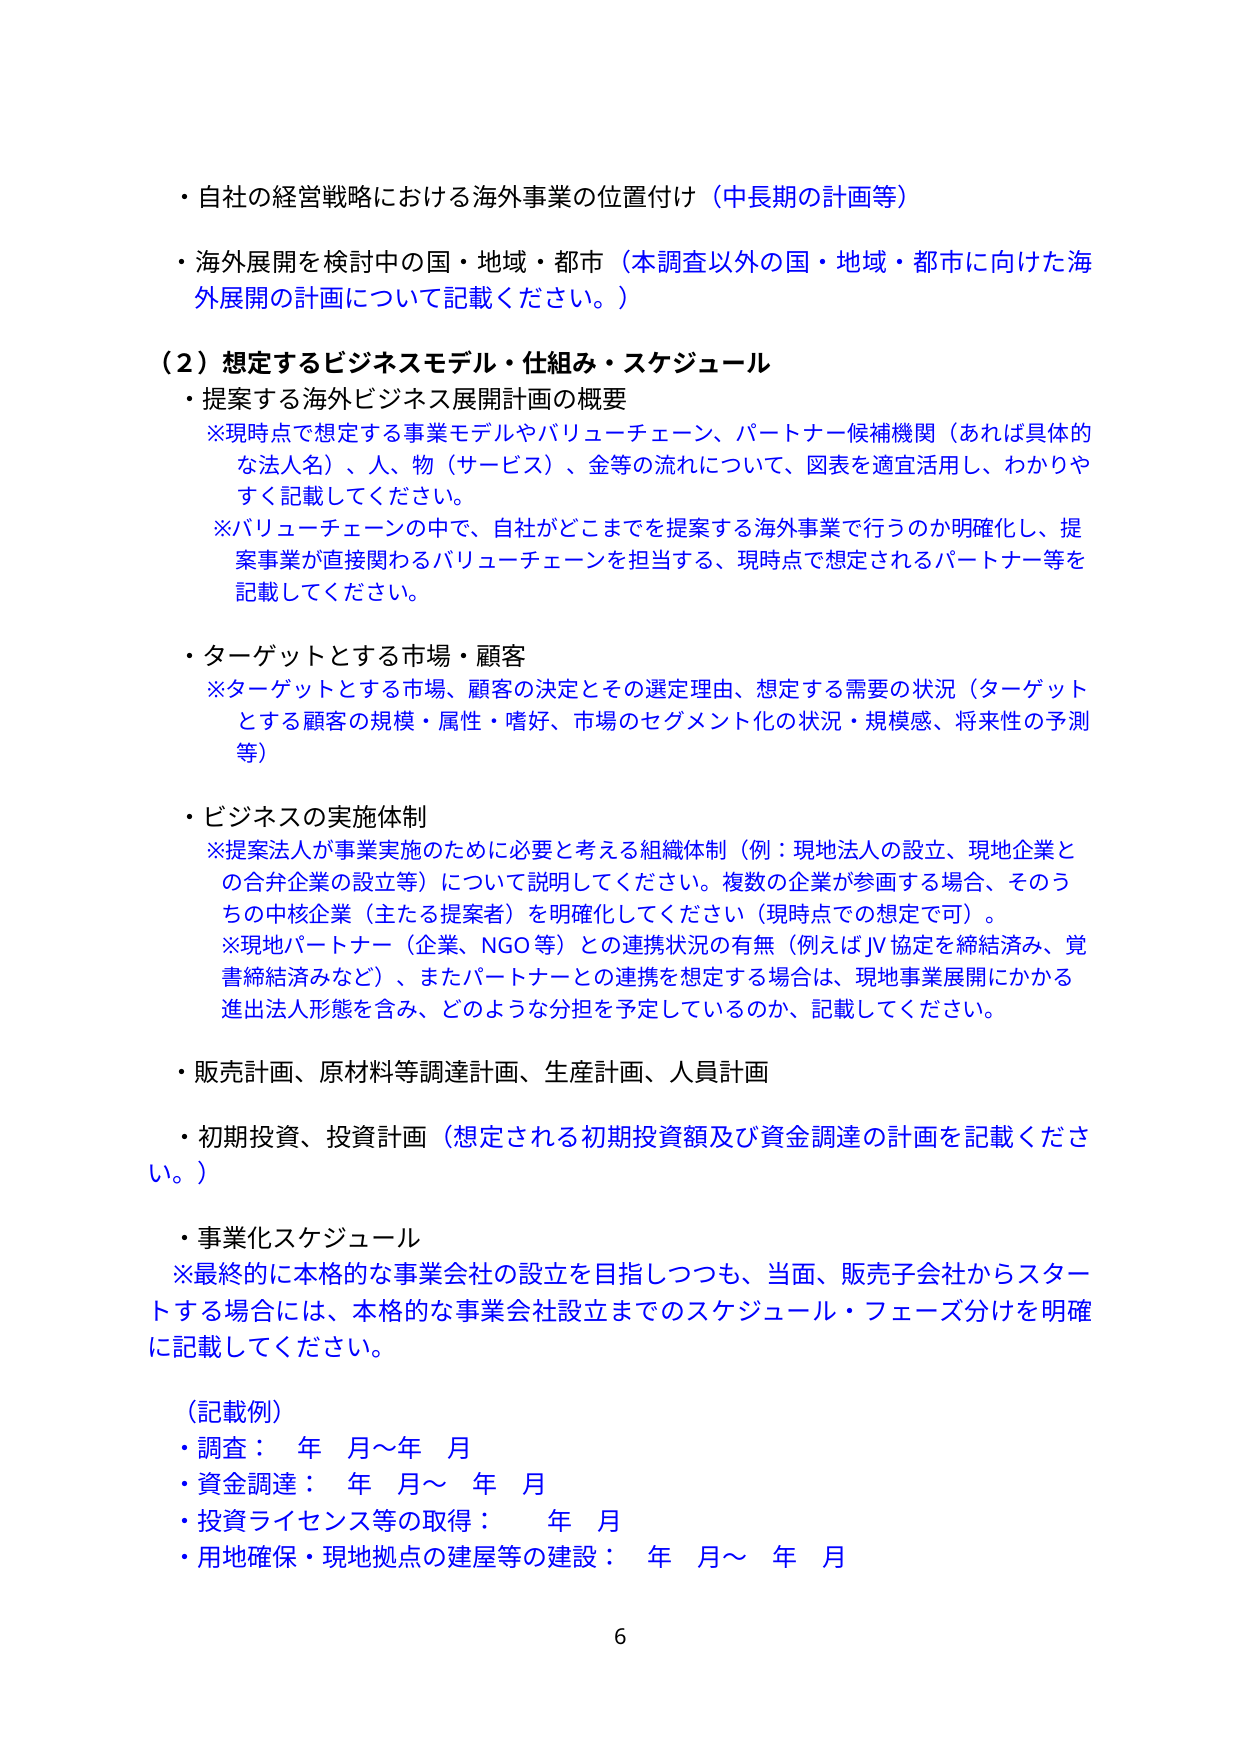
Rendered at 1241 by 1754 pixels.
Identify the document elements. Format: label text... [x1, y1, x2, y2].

text ・提案する海外ビジネス展開計画の概要 [148, 380, 1092, 416]
text ・自社の経営戦略における海外事業の位置付け（中長期の計画等） [148, 177, 1092, 213]
text ・資金調達： 年 月～ 年 月 [148, 1465, 1092, 1501]
text ※提案法人が事業実施のために必要と考える組織体制（例：現地法人の設立、現地企業との合弁企業の設立等）について説明してください。複数の企業が参画する場合、そのうちの中核企業（主たる提案者）を明確化してください（現時点での想定で可）。 [207, 833, 1092, 928]
text ※現地パートナー（企業、NGO等）との連携状況の有無（例えばJV協定を締結済み、覚書締結済みなど）、またパートナーとの連携を想定する場合は、現地事業展開にかかる進出法人形態を含み、どのような分担を予定しているのか、記載してください。 [221, 928, 1092, 1023]
text ・販売計画、原材料等調達計画、生産計画、人員計画 [169, 1052, 1092, 1088]
text ・調査： 年 月～年 月 [148, 1428, 1092, 1465]
text ・ターゲットとする市場・顧客 [148, 636, 1092, 672]
text 案事業が直接関わるバリューチェーンを担当する、現時点で想定されるパートナー等を [148, 543, 1092, 574]
text ※現時点で想定する事業モデルやバリューチェーン、パートナー候補機関（あれば具体的な法人名）、人、物（サービス）、金等の流れについて、図表を適宜活用し、わかりやすく記載してください。 [207, 416, 1092, 511]
text （記載例） [148, 1392, 1092, 1428]
text ※最終的に本格的な事業会社の設立を目指しつつも、当面、販売子会社からスタートする場合には、本格的な事業会社設立までのスケジュール・フェーズ分けを明確に記載してください。 [148, 1255, 1092, 1363]
text （２）想定するビジネスモデル・仕組み・スケジュール [148, 343, 1092, 380]
text ※バリューチェーンの中で、自社がどこまでを提案する海外事業で行うのか明確化し、提 [148, 511, 1092, 543]
text ・事業化スケジュール [148, 1218, 1092, 1255]
text ・海外展開を検討中の国・地域・都市（本調査以外の国・地域・都市に向けた海外展開の計画について記載ください。） [169, 242, 1092, 315]
text ・投資ライセンス等の取得： 年 月 [148, 1501, 1092, 1537]
text ・ビジネスの実施体制 [177, 797, 1092, 833]
text ・用地確保・現地拠点の建屋等の建設： 年 月～ 年 月 [148, 1537, 1092, 1573]
text ※ターゲットとする市場、顧客の決定とその選定理由、想定する需要の状況（ターゲットとする顧客の規模・属性・嗜好、市場のセグメント化の状況・規模感、将来性の予測等） [207, 672, 1092, 767]
text ・初期投資、投資計画（想定される初期投資額及び資金調達の計画を記載ください。） [148, 1117, 1092, 1190]
text 記載してください。 [148, 574, 1092, 606]
